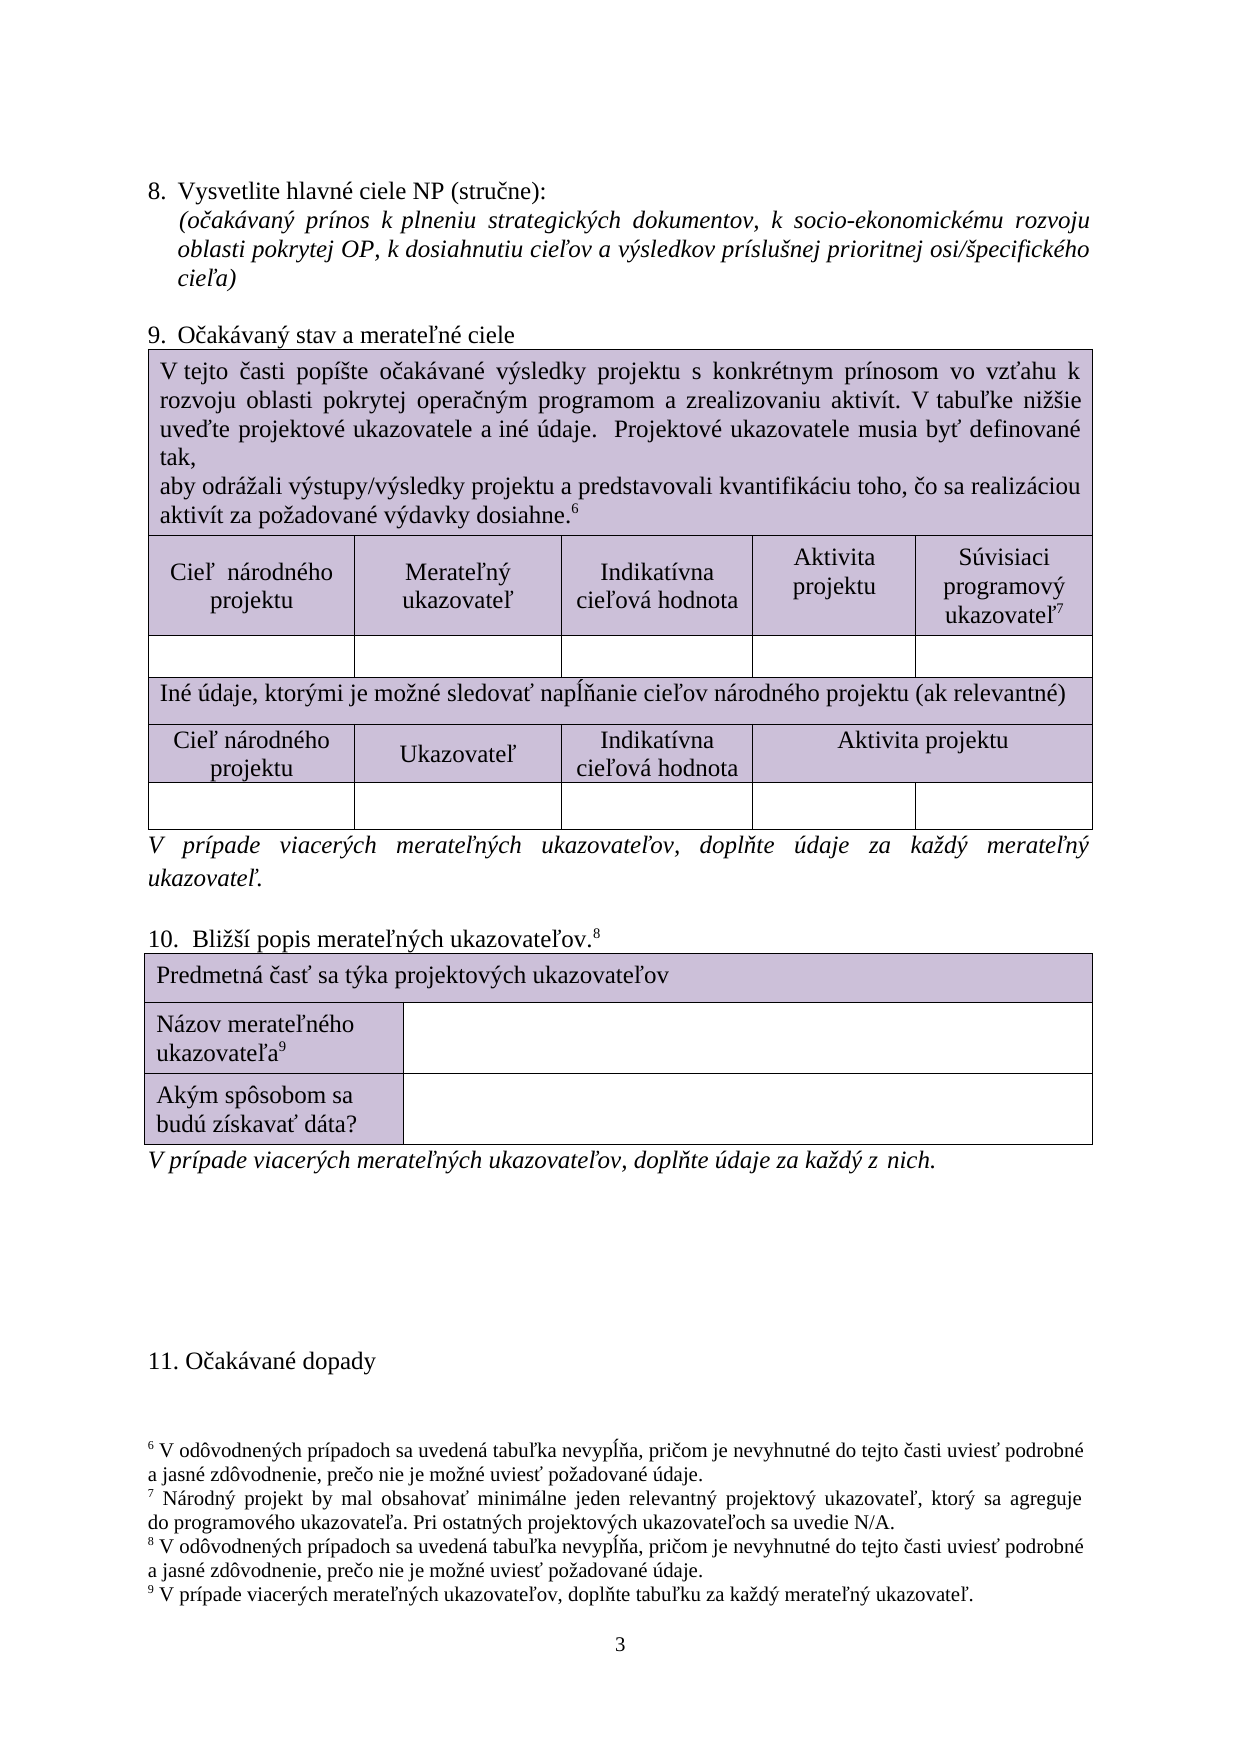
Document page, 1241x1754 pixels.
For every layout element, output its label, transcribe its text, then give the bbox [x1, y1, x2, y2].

table_cell [355, 636, 561, 677]
table_cell Akým spôsobom sa budú získavať dáta? [145, 1074, 403, 1144]
table_cell Ukazovateľ [355, 725, 561, 782]
table_cell [355, 783, 561, 829]
table_cell [753, 636, 915, 677]
table_cell Merateľný ukazovateľ [355, 536, 561, 635]
list Vysvetlite hlavné ciele NP (stručne): [148, 176, 1093, 205]
table_cell Aktivita projektu [753, 725, 1092, 782]
table_cell [562, 783, 752, 829]
table_cell Súvisiaci programový ukazovateľ [916, 536, 1092, 635]
table_cell [562, 636, 752, 677]
table_cell [404, 1003, 1092, 1073]
table_cell [149, 783, 354, 829]
table_cell [916, 636, 1092, 677]
table_cell [149, 636, 354, 677]
table_cell Indikatívna cieľová hodnota [562, 725, 752, 782]
text V prípade viacerých merateľných ukazovateľov, doplňte údaje za každý z nich. [148, 1145, 1093, 1174]
table_cell [753, 783, 915, 829]
table_cell Indikatívna cieľová hodnota [562, 536, 752, 635]
table_cell Cieľ národného projektu [149, 725, 354, 782]
table_cell Iné údaje, ktorými je možné sledovať napĺňanie cieľov národného projektu (ak relevantné) [149, 678, 1092, 724]
table_cell Názov merateľného ukazovateľa [145, 1003, 403, 1073]
table_cell [916, 783, 1092, 829]
table_cell Aktivita projektu [753, 536, 915, 635]
table_cell Cieľ národného projektu [149, 536, 354, 635]
table_header Predmetná časť sa týka projektových ukazovateľov [145, 954, 1092, 1002]
list Očakávaný stav a merateľné ciele [148, 320, 1093, 349]
list Bližší popis merateľných ukazovateľov. [148, 924, 1093, 953]
table_cell [404, 1074, 1092, 1144]
table_header V tejto časti popíšte očakávané výsledky projektu s konkrétnym prínosom vo vzťahu k rozvoju oblasti pokrytej operačným programom a zrealizovaniu aktivít. V tabuľke nižšie uveďte projektové ukazovatele a iné údaje. Projektové ukazovatele musia byť definované tak, aby odrážali výstupy/výsledky projektu a predstavovali kvantifikáciu toho, čo sa realizáciou aktivít za požadované výdavky dosiahne. [149, 350, 1092, 535]
list Očakávané dopady [148, 1346, 1093, 1375]
text (očakávaný prínos k plneniu strategických dokumentov, k socio-ekonomickému rozvoju oblasti pokrytej OP, k dosiahnutiu cieľov a výsledkov príslušnej prioritnej osi/špecifického cieľa) [177, 205, 1093, 291]
text V prípade viacerých merateľných ukazovateľov, doplňte údaje za každý merateľný ukazovateľ. [148, 830, 1093, 892]
